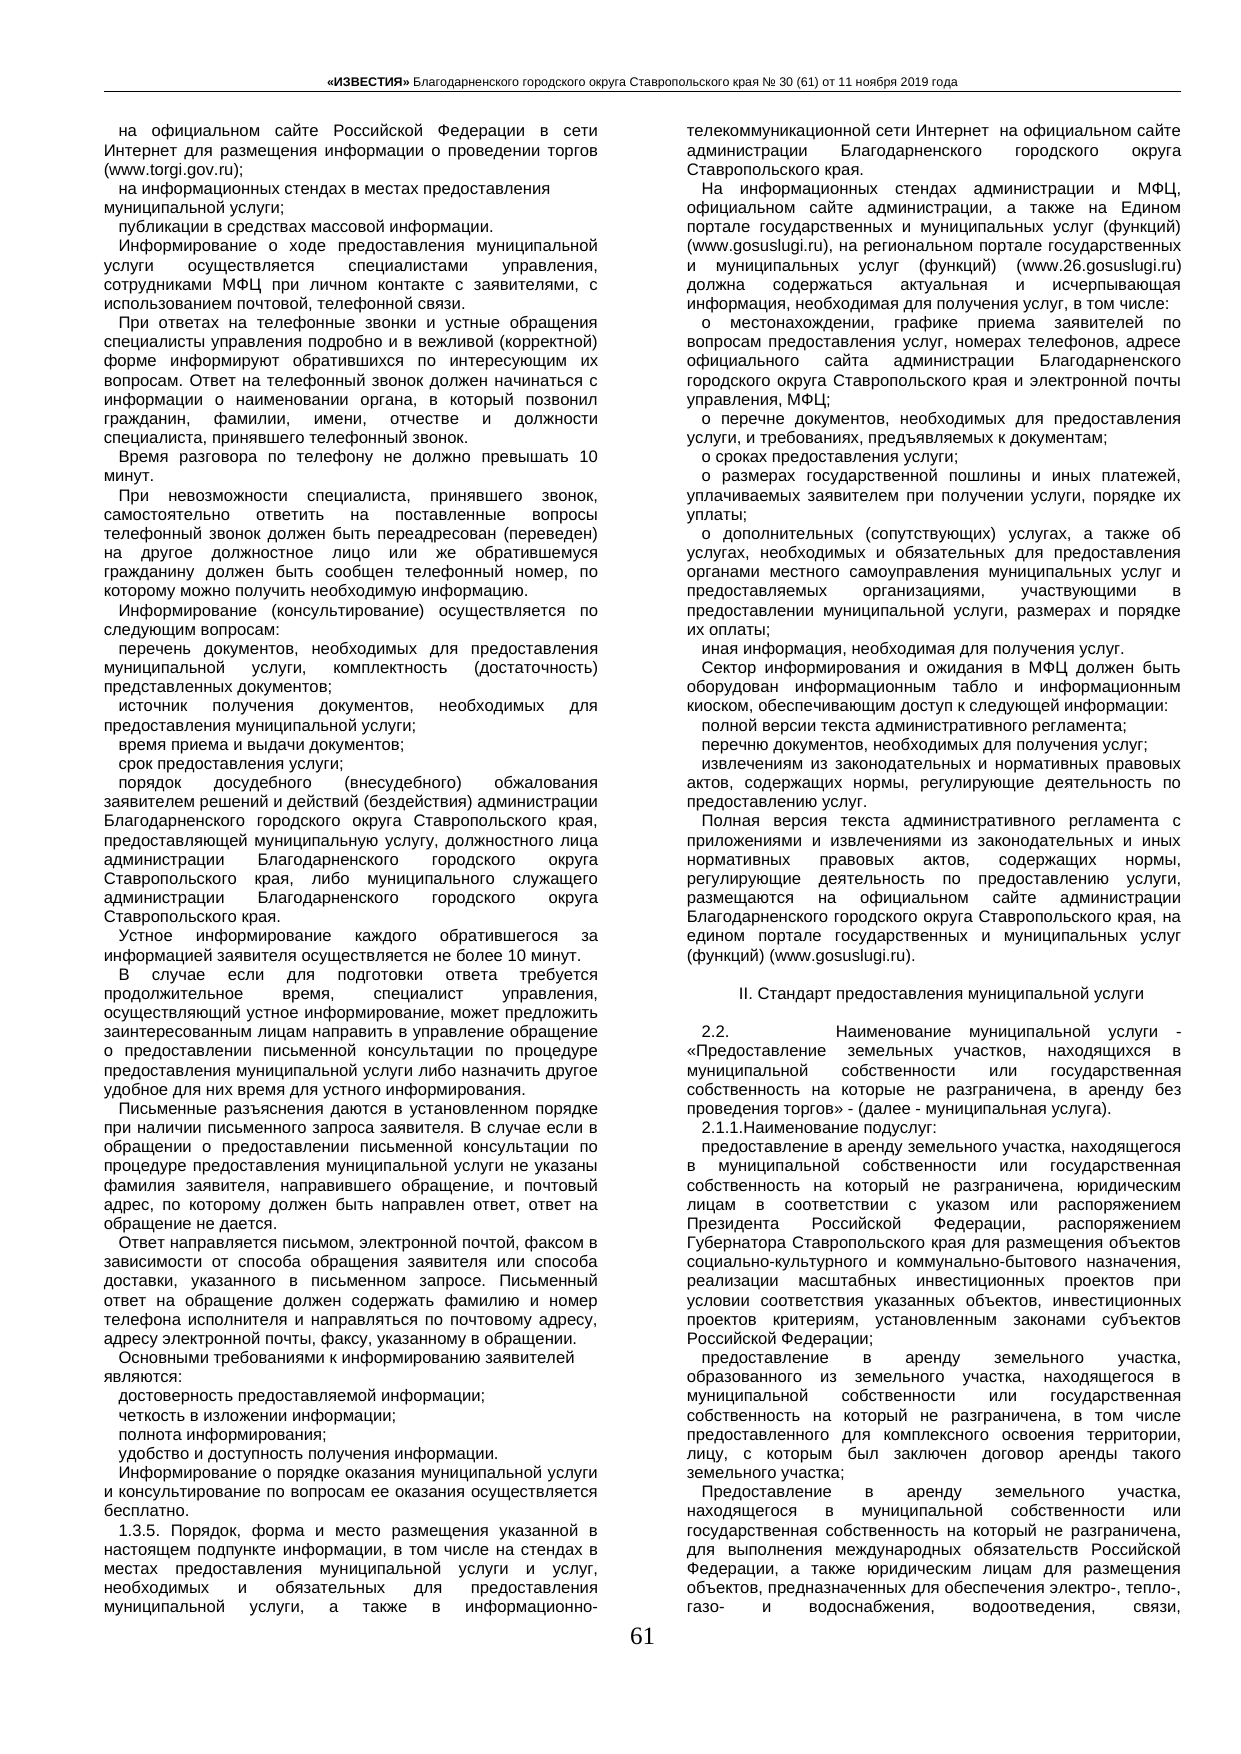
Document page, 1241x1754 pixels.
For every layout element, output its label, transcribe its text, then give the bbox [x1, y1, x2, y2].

text предоставление в аренду земельного участка, образованного из земельного участка, находящегося в муниципальной собственности или государственная собственность на который не разграничена, в том числе предоставленного для комплексного освоения территории, лицу, с которым был заключен договор аренды такого земельного участка; [687, 1348, 1181, 1482]
text на официальном сайте Российской Федерации в сети Интернет для размещения информации о проведении торгов (www.torgi.gov.ru); [103, 121, 598, 179]
text В случае если для подготовки ответа требуется продолжительное время, специалист управления, осуществляющий устное информирование, может предложить заинтересованным лицам направить в управление обращение о предоставлении письменной консультации по процедуре предоставления муниципальной услуги либо назначить другое удобное для них время для устного информирования. [103, 964, 598, 1099]
text Письменные разъяснения даются в установленном порядке при наличии письменного запроса заявителя. В случае если в обращении о предоставлении письменной консультации по процедуре предоставления муниципальной услуги не указаны фамилия заявителя, направившего обращение, и почтовый адрес, по которому должен быть направлен ответ, ответ на обращение не дается. [103, 1099, 598, 1233]
text четкость в изложении информации; [103, 1405, 598, 1424]
text Ответ направляется письмом, электронной почтой, факсом в зависимости от способа обращения заявителя или способа доставки, указанного в письменном запросе. Письменный ответ на обращение должен содержать фамилию и номер телефона исполнителя и направляться по почтовому адресу, адресу электронной почты, факсу, указанному в обращении. [103, 1233, 598, 1348]
text время приема и выдачи документов; [103, 734, 598, 754]
text извлечениям из законодательных и нормативных правовых актов, содержащих нормы, регулирующие деятельность по предоставлению услуг. [687, 754, 1181, 811]
text о перечне документов, необходимых для предоставления услуги, и требованиях, предъявляемых к документам; [687, 409, 1181, 447]
text полной версии текста административного регламента; [687, 715, 1181, 734]
text 1.3.5. Порядок, форма и место размещения указанной в настоящем подпункте информации, в том числе на стендах в местах предоставления муниципальной услуги и услуг, необходимых и обязательных для предоставления муниципальной услуги, а также в информационно-телекоммуникационной сети Интернет на официальном сайте администрации Благодарненского городского округа Ставропольского края. [103, 1520, 598, 1616]
text перечень документов, необходимых для предоставления муниципальной услуги, комплектность (достаточность) представленных документов; [103, 639, 598, 696]
text предоставление в аренду земельного участка, находящегося в муниципальной собственности или государственная собственность на который не разграничена, юридическим лицам в соответствии с указом или распоряжением Президента Российской Федерации, распоряжением Губернатора Ставропольского края для размещения объектов социально-культурного и коммунально-бытового назначения, реализации масштабных инвестиционных проектов при условии соответствия указанных объектов, инвестиционных проектов критериям, установленным законами субъектов Российской Федерации; [687, 1137, 1181, 1348]
text 2.1.1.Наименование подуслуг: [687, 1118, 1181, 1137]
text Сектор информирования и ожидания в МФЦ должен быть оборудован информационным табло и информационным киоском, обеспечивающим доступ к следующей информации: [687, 658, 1181, 715]
text Устное информирование каждого обратившегося за информацией заявителя осуществляется не более 10 минут. [103, 926, 598, 964]
text перечню документов, необходимых для получения услуг; [687, 734, 1181, 754]
text II. Стандарт предоставления муниципальной услуги [687, 984, 1181, 1003]
text достоверность предоставляемой информации; [103, 1386, 598, 1405]
list Наименование муниципальной услуги - «Предоставление земельных участков, находящихся в муниципальной собственности или государственная собственность на которые не разграничена, в аренду без проведения торгов» - (далее - муниципальная услуга). [687, 1022, 1181, 1118]
text удобство и доступность получения информации. [103, 1444, 598, 1463]
text срок предоставления услуги; [103, 754, 598, 773]
text Информирование о ходе предоставления муниципальной услуги осуществляется специалистами управления, сотрудниками МФЦ при личном контакте с заявителями, с использованием почтовой, телефонной связи. [103, 236, 598, 313]
text Время разговора по телефону не должно превышать 10 минут. [103, 447, 598, 485]
text о сроках предоставления услуги; [687, 447, 1181, 466]
text При ответах на телефонные звонки и устные обращения специалисты управления подробно и в вежливой (корректной) форме информируют обратившихся по интересующим их вопросам. Ответ на телефонный звонок должен начинаться с информации о наименовании органа, в который позвонил гражданин, фамилии, имени, отчестве и должности специалиста, принявшего телефонный звонок. [103, 313, 598, 447]
text на информационных стендах в местах предоставления муниципальной услуги; [103, 179, 598, 217]
text порядок досудебного (внесудебного) обжалования заявителем решений и действий (бездействия) администрации Благодарненского городского округа Ставропольского края, предоставляющей муниципальную услугу, должностного лица администрации Благодарненского городского округа Ставропольского края, либо муниципального служащего администрации Благодарненского городского округа Ставропольского края. [103, 773, 598, 926]
text На информационных стендах администрации и МФЦ, официальном сайте администрации, а также на Едином портале государственных и муниципальных услуг (функций) (www.gosuslugi.ru), на региональном портале государственных и муниципальных услуг (функций) (www.26.gosuslugi.ru) должна содержаться актуальная и исчерпывающая информация, необходимая для получения услуг, в том числе: [687, 179, 1181, 313]
text Полная версия текста административного регламента с приложениями и извлечениями из законодательных и иных нормативных правовых актов, содержащих нормы, регулирующие деятельность по предоставлению услуги, размещаются на официальном сайте администрации Благодарненского городского округа Ставропольского края, на едином портале государственных и муниципальных услуг (функций) (www.gosuslugi.ru). [687, 811, 1181, 964]
text Основными требованиями к информированию заявителей являются: [103, 1348, 598, 1386]
text источник получения документов, необходимых для предоставления муниципальной услуги; [103, 696, 598, 734]
text При невозможности специалиста, принявшего звонок, самостоятельно ответить на поставленные вопросы телефонный звонок должен быть переадресован (переведен) на другое должностное лицо или же обратившемуся гражданину должен быть сообщен телефонный номер, по которому можно получить необходимую информацию. [103, 485, 598, 600]
text о дополнительных (сопутствующих) услугах, а также об услугах, необходимых и обязательных для предоставления органами местного самоуправления муниципальных услуг и предоставляемых организациями, участвующими в предоставлении муниципальной услуги, размерах и порядке их оплаты; [687, 524, 1181, 639]
text полнота информирования; [103, 1424, 598, 1444]
text о размерах государственной пошлины и иных платежей, уплачиваемых заявителем при получении услуги, порядке их уплаты; [687, 466, 1181, 524]
text о местонахождении, графике приема заявителей по вопросам предоставления услуг, номерах телефонов, адресе официального сайта администрации Благодарненского городского округа Ставропольского края и электронной почты управления, МФЦ; [687, 313, 1181, 409]
text публикации в средствах массовой информации. [103, 217, 598, 236]
text Информирование (консультирование) осуществляется по следующим вопросам: [103, 600, 598, 639]
text иная информация, необходимая для получения услуг. [687, 639, 1181, 658]
text Информирование о порядке оказания муниципальной услуги и консультирование по вопросам ее оказания осуществляется бесплатно. [103, 1463, 598, 1520]
text 1.3.5. Порядок, форма и место размещения указанной в настоящем подпункте информации, в том числе на стендах в местах предоставления муниципальной услуги и услуг, необходимых и обязательных для предоставления муниципальной услуги, а также в информационно-телекоммуникационной сети Интернет на официальном сайте администрации Благодарненского городского округа Ставропольского края. [687, 121, 1181, 179]
